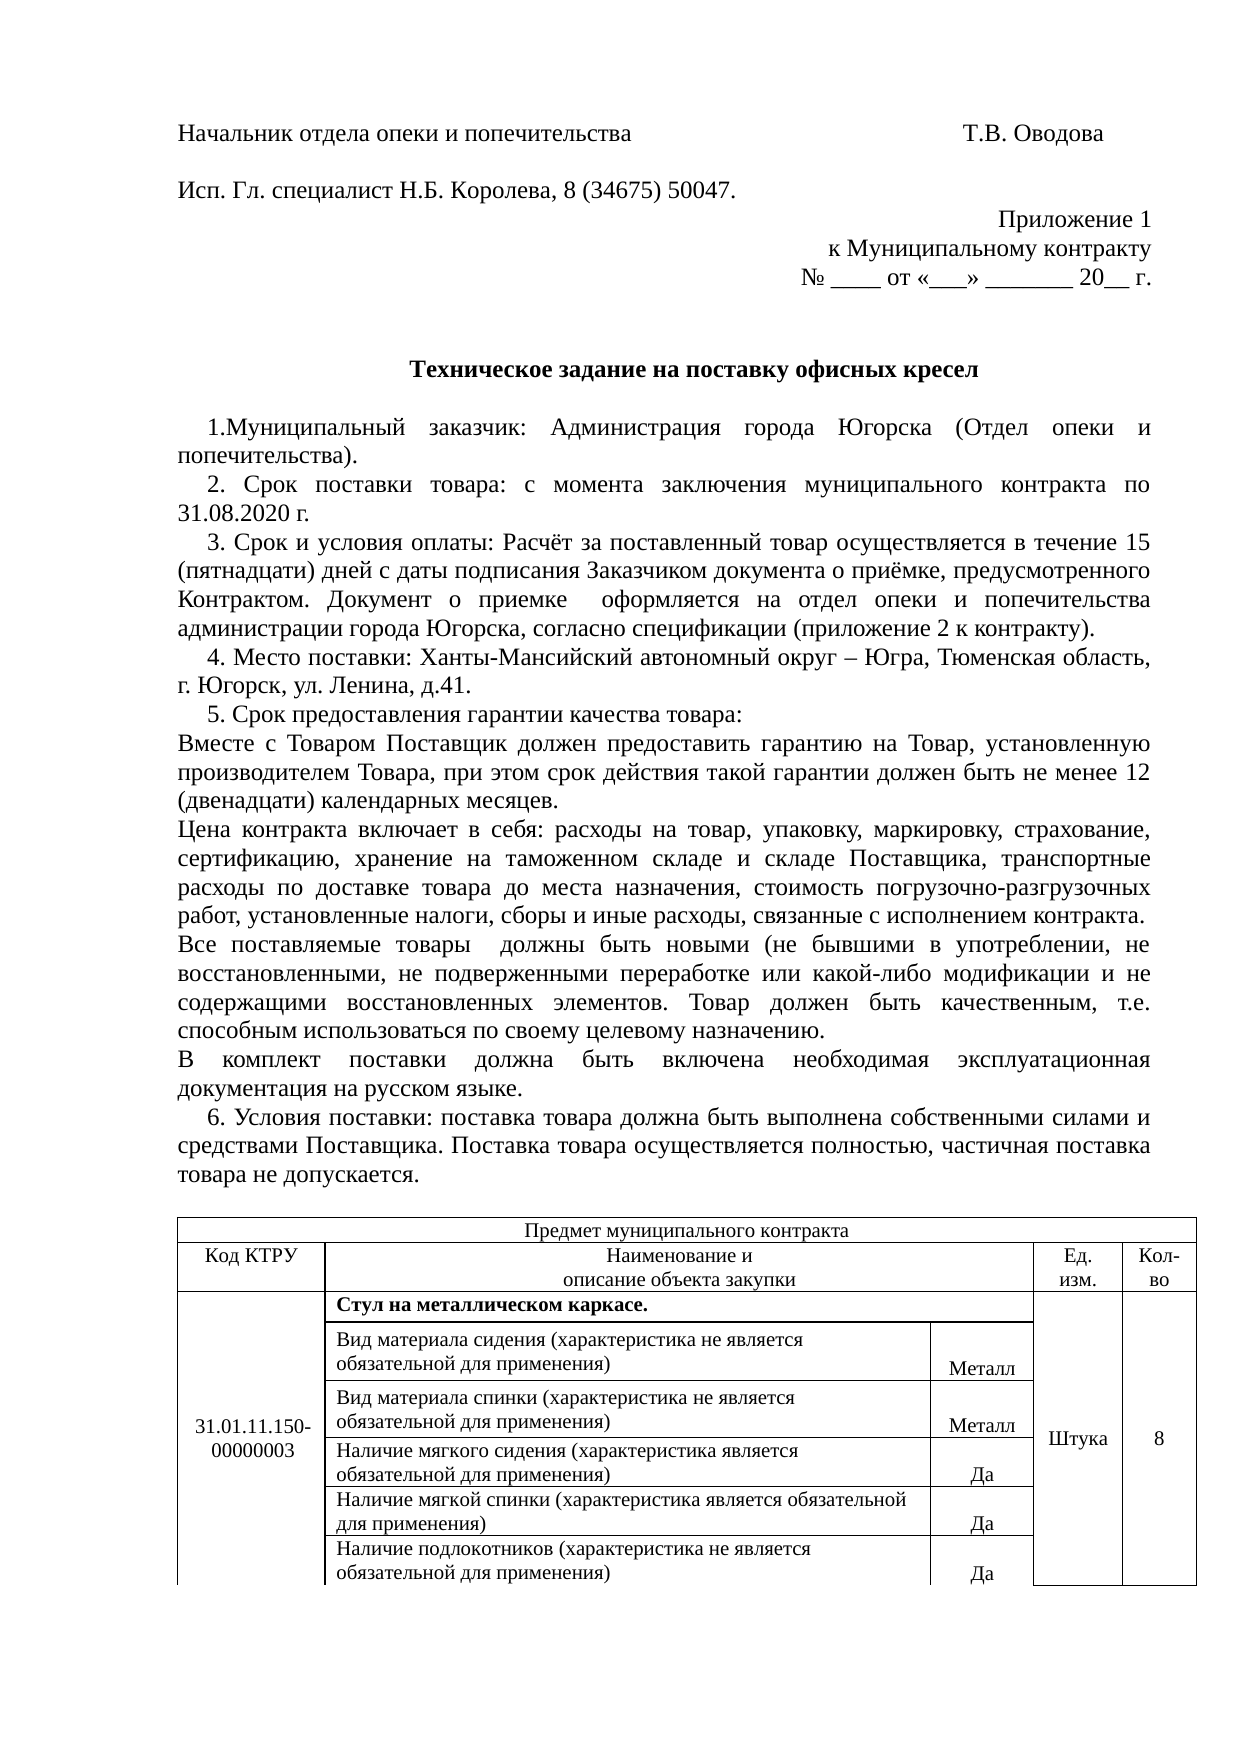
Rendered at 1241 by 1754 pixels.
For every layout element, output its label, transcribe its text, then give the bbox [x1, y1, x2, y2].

text 5. Срок предоставления гарантии качества товара: [177, 699, 1152, 728]
text Все поставляемые товары должны быть новыми (не бывшими в употреблении, не восстановленными, не подверженными переработке или какой-либо модификации и не содержащими восстановленных элементов. Товар должен быть качественным, т.е. способным использоваться по своему целевому назначению. [177, 929, 1152, 1044]
text 1.Муниципальный заказчик: Администрация города Югорска (Отдел опеки и попечительства). [177, 412, 1152, 469]
table_cell Кол-во [1123, 1243, 1196, 1291]
text 6. Условия поставки: поставка товара должна быть выполнена собственными силами и средствами Поставщика. Поставка товара осуществляется полностью, частичная поставка товара не допускается. [177, 1102, 1152, 1188]
table_cell Да [931, 1438, 1033, 1486]
table_cell Металл [931, 1381, 1033, 1437]
text к Муниципальному контракту [177, 233, 1152, 262]
table_cell Наименование и описание объекта закупки [326, 1243, 1033, 1291]
table_cell Код КТРУ [178, 1243, 324, 1291]
table_header Предмет муниципального контракта [178, 1218, 1196, 1242]
text В комплект поставки должна быть включена необходимая эксплуатационная документация на русском языке. [177, 1044, 1152, 1102]
text Техническое задание на поставку офисных кресел [177, 354, 1152, 383]
table_cell 8 [1123, 1292, 1196, 1584]
text Вместе с Товаром Поставщик должен предоставить гарантию на Товар, установленную производителем Товара, при этом срок действия такой гарантии должен быть не менее 12 (двенадцати) календарных месяцев. [177, 728, 1152, 814]
table_cell Да [931, 1536, 1033, 1584]
text Цена контракта включает в себя: расходы на товар, упаковку, маркировку, страхование, сертификацию, хранение на таможенном складе и складе Поставщика, транспортные расходы по доставке товара до места назначения, стоимость погрузочно-разгрузочных работ, установленные налоги, сборы и иные расходы, связанные с исполнением контракта. [177, 814, 1152, 929]
table_cell 31.01.11.150-00000003 [178, 1292, 324, 1584]
table_cell Ед. изм. [1034, 1243, 1122, 1291]
text Начальник отдела опеки и попечительства Т.В. Оводова [177, 118, 1152, 147]
text Приложение 1 [177, 204, 1152, 233]
text № ____ от «___» _______ 20__ г. [177, 262, 1152, 291]
table_cell Да [931, 1487, 1033, 1535]
table_cell Наличие мягкого сидения (характеристика является обязательной для применения) [326, 1438, 930, 1486]
table_cell Наличие мягкой спинки (характеристика является обязательной для применения) [326, 1487, 930, 1535]
table_cell Вид материала спинки (характеристика не является обязательной для применения) [326, 1381, 930, 1437]
table_cell Стул на металлическом каркасе. [326, 1292, 1033, 1321]
text 2. Срок поставки товара: с момента заключения муниципального контракта по 31.08.2020 г. [177, 469, 1152, 527]
table_cell Штука [1034, 1292, 1122, 1584]
table_cell Вид материала сидения (характеристика не является обязательной для применения) [326, 1323, 930, 1379]
table_cell Металл [931, 1323, 1033, 1379]
table_cell Наличие подлокотников (характеристика не является обязательной для применения) [326, 1536, 930, 1584]
text Исп. Гл. специалист Н.Б. Королева, 8 (34675) 50047. [177, 176, 1152, 204]
text 4. Место поставки: Ханты-Мансийский автономный округ – Югра, Тюменская область, г. Югорск, ул. Ленина, д.41. [177, 642, 1152, 699]
text 3. Срок и условия оплаты: Расчёт за поставленный товар осуществляется в течение 15 (пятнадцати) дней с даты подписания Заказчиком документа о приёмке, предусмотренного Контрактом. Документ о приемке оформляется на отдел опеки и попечительства администрации города Югорска, согласно спецификации (приложение 2 к контракту). [177, 527, 1152, 642]
